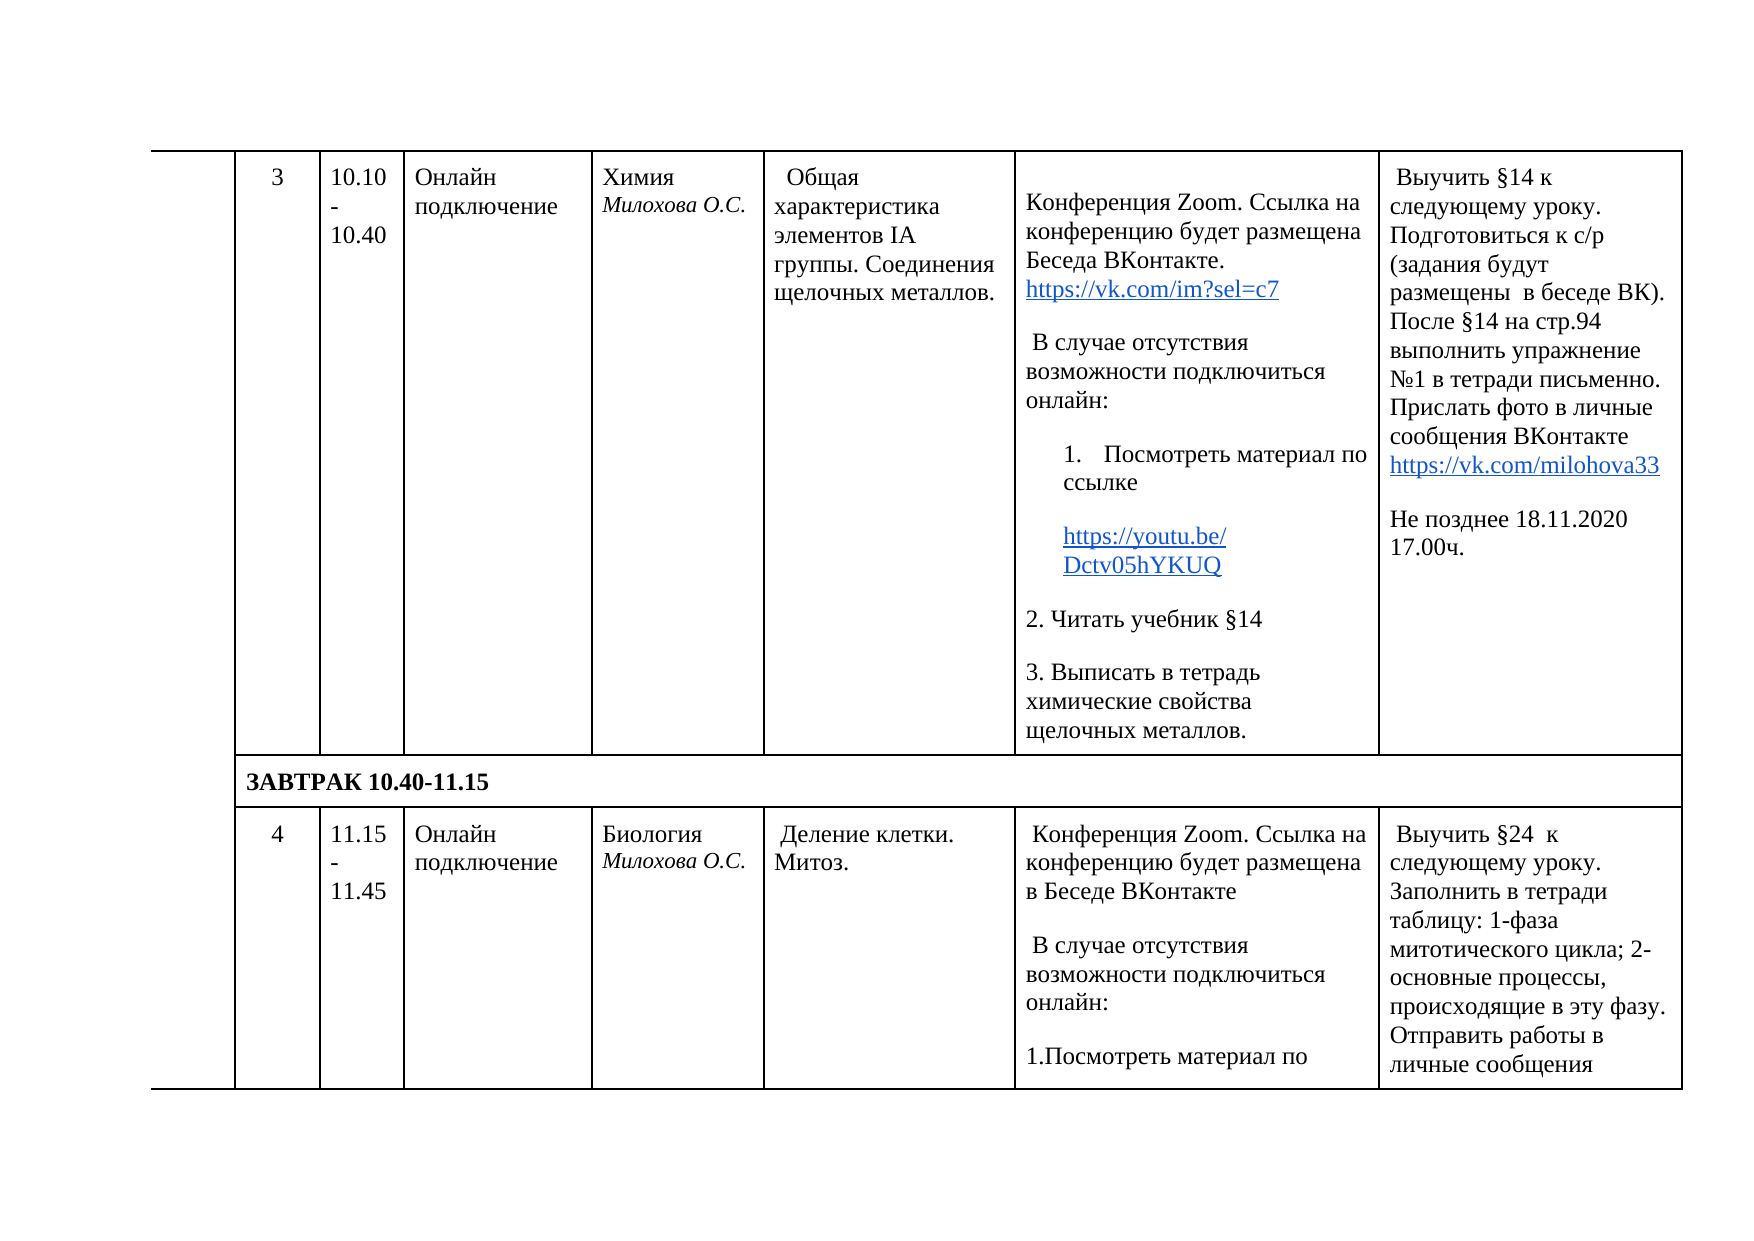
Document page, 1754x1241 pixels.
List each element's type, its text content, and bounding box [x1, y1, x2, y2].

table_cell Выучить §14 к следующему уроку. Подготовиться к с/р (задания будут размещены в беседе ВК). После §14 на стр.94 выполнить упражнение №1 в тетради письменно. Прислать фото в личные сообщения ВКонтакте https://vk.com/milohova33 Не позднее 18.11.2020 17.00ч. [1380, 152, 1681, 754]
table_cell Общая характеристика элементов IА группы. Соединения щелочных металлов. [765, 152, 1014, 754]
table_cell Химия Милохова О.С. [593, 152, 763, 754]
table_cell Конференция Zoom. Ссылка на конференцию будет размещена Беседа ВКонтакте. https://vk.com/im?sel=c7 В случае отсутствия возможности подключиться онлайн: 1. Посмотреть материал по ссылке https://youtu.be/Dctv05hYKUQ 2. Читать учебник §14 3. Выписать в тетрадь химические свойства щелочных металлов. [1016, 152, 1378, 754]
table_cell Онлайн подключение [405, 152, 591, 754]
table_cell 11.15-11.45 [321, 808, 403, 1088]
table_cell ЗАВТРАК 10.40-11.15 [236, 756, 1681, 806]
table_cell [1016, 808, 1378, 1088]
table_cell Онлайн подключение [405, 808, 591, 1088]
table_cell 10.10-10.40 [321, 152, 403, 754]
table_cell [765, 808, 1014, 1088]
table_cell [593, 808, 763, 1088]
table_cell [1380, 808, 1681, 1088]
table_cell 3 [236, 152, 319, 754]
table_cell 4 [236, 808, 319, 1088]
